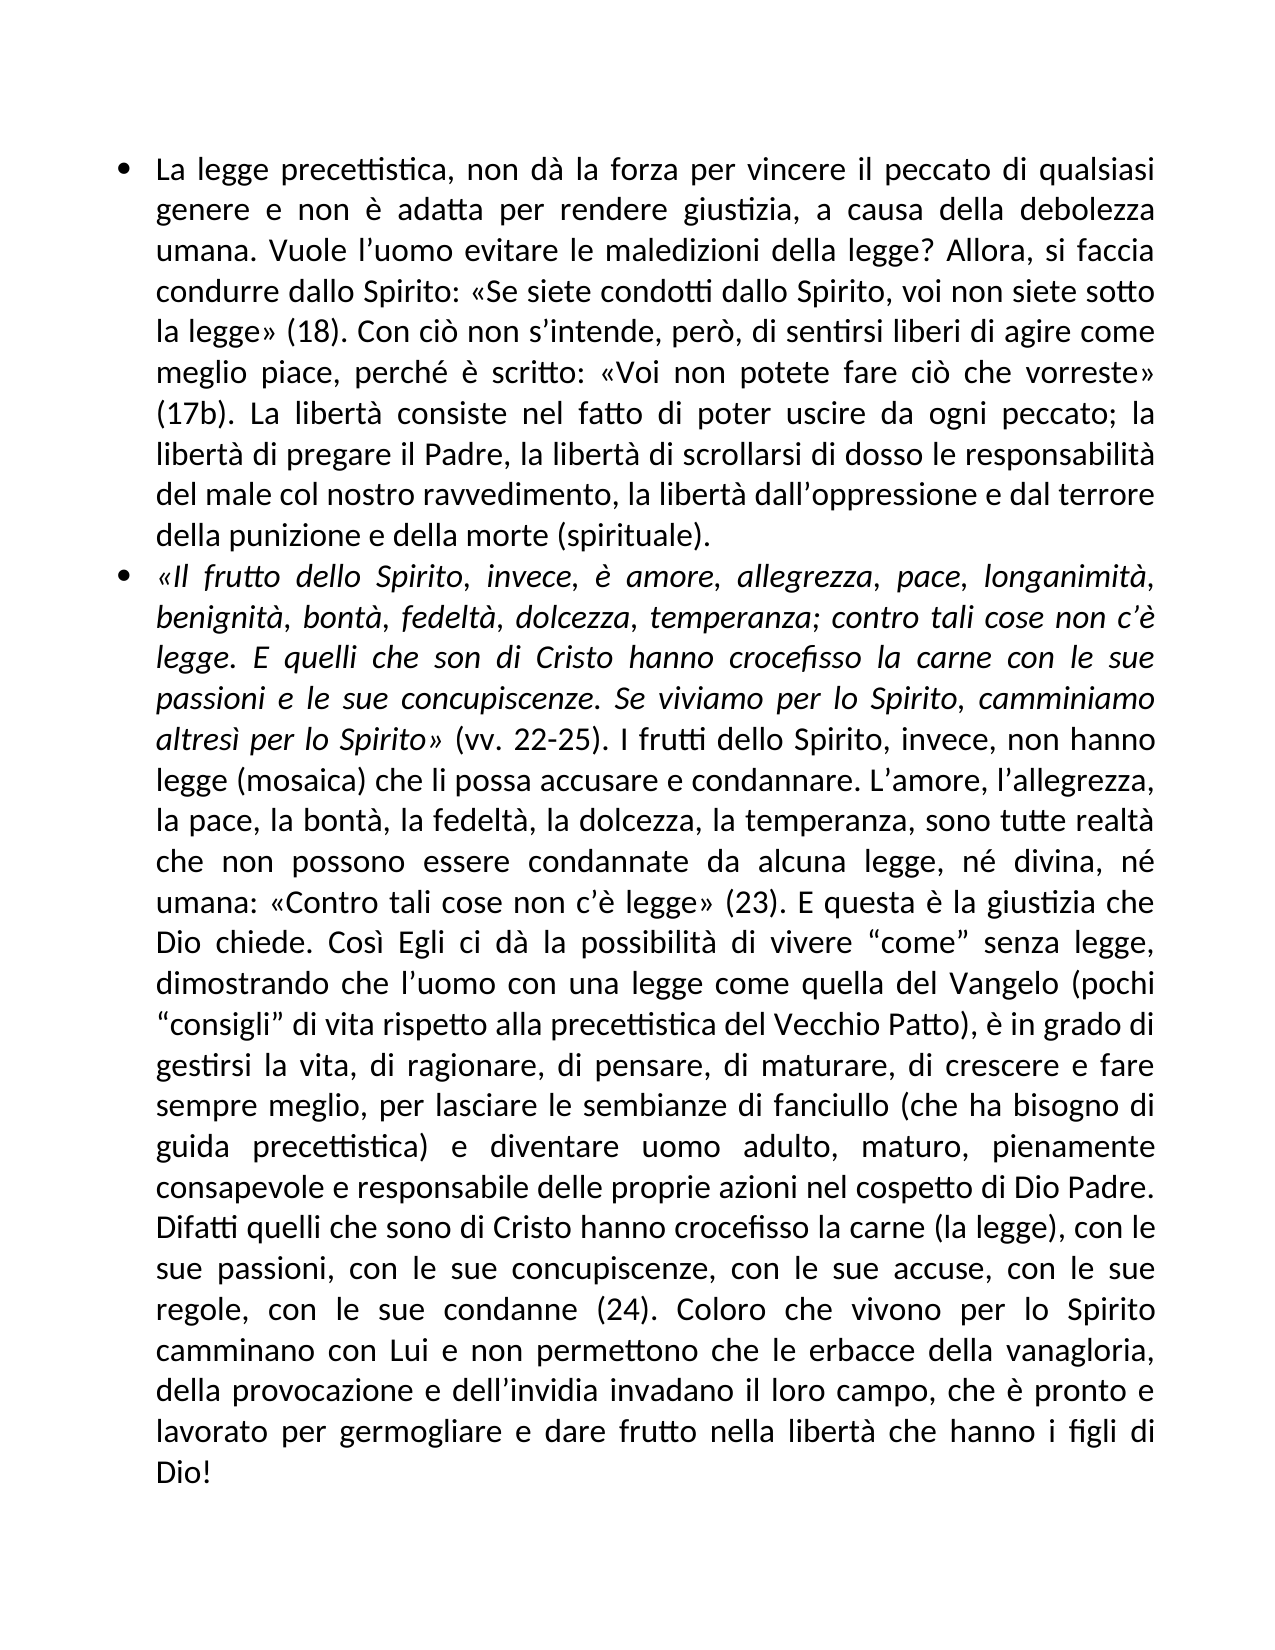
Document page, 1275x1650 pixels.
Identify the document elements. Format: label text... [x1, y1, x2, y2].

text  La legge precettistica, non dà la forza per vincere il peccato di qualsiasi genere e non è adatta per rendere giustizia, a causa della debolezza umana. Vuole l’uomo evitare le maledizioni della legge? Allora, si faccia condurre dallo Spirito: «Se siete condotti dallo Spirito, voi non siete sotto la legge» (18). Con ciò non s’intende, però, di sentirsi liberi di agire come meglio piace, perché è scritto: «Voi non potete fare ciò che vorreste» (17b). La libertà consiste nel fatto di poter uscire da ogni peccato; la libertà di pregare il Padre, la libertà di scrollarsi di dosso le responsabilità del male col nostro ravvedimento, la libertà dall’oppressione e dal terrore della punizione e della morte (spirituale). [118, 148, 1157, 555]
text  «Il frutto dello Spirito, invece, è amore, allegrezza, pace, longanimità, benignità, bontà, fedeltà, dolcezza, temperanza; contro tali cose non c’è legge. E quelli che son di Cristo hanno crocefisso la carne con le sue passioni e le sue concupiscenze. Se viviamo per lo Spirito, camminiamo altresì per lo Spirito» (vv. 22-25). I frutti dello Spirito, invece, non hanno legge (mosaica) che li possa accusare e condannare. L’amore, l’allegrezza, la pace, la bontà, la fedeltà, la dolcezza, la temperanza, sono tutte realtà che non possono essere condannate da alcuna legge, né divina, né umana: «Contro tali cose non c’è legge» (23). E questa è la giustizia che Dio chiede. Così Egli ci dà la possibilità di vivere “come” senza legge, dimostrando che l’uomo con una legge come quella del Vangelo (pochi “consigli” di vita rispetto alla precettistica del Vecchio Patto), è in grado di gestirsi la vita, di ragionare, di pensare, di maturare, di crescere e fare sempre meglio, per lasciare le sembianze di fanciullo (che ha bisogno di guida precettistica) e diventare uomo adulto, maturo, pienamente consapevole e responsabile delle proprie azioni nel cospetto di Dio Padre. Difatti quelli che sono di Cristo hanno crocefisso la carne (la legge), con le sue passioni, con le sue concupiscenze, con le sue accuse, con le sue regole, con le sue condanne (24). Coloro che vivono per lo Spirito camminano con Lui e non permettono che le erbacce della vanagloria, della provocazione e dell’invidia invadano il loro campo, che è pronto e lavorato per germogliare e dare frutto nella libertà che hanno i figli di Dio! [118, 555, 1157, 1492]
